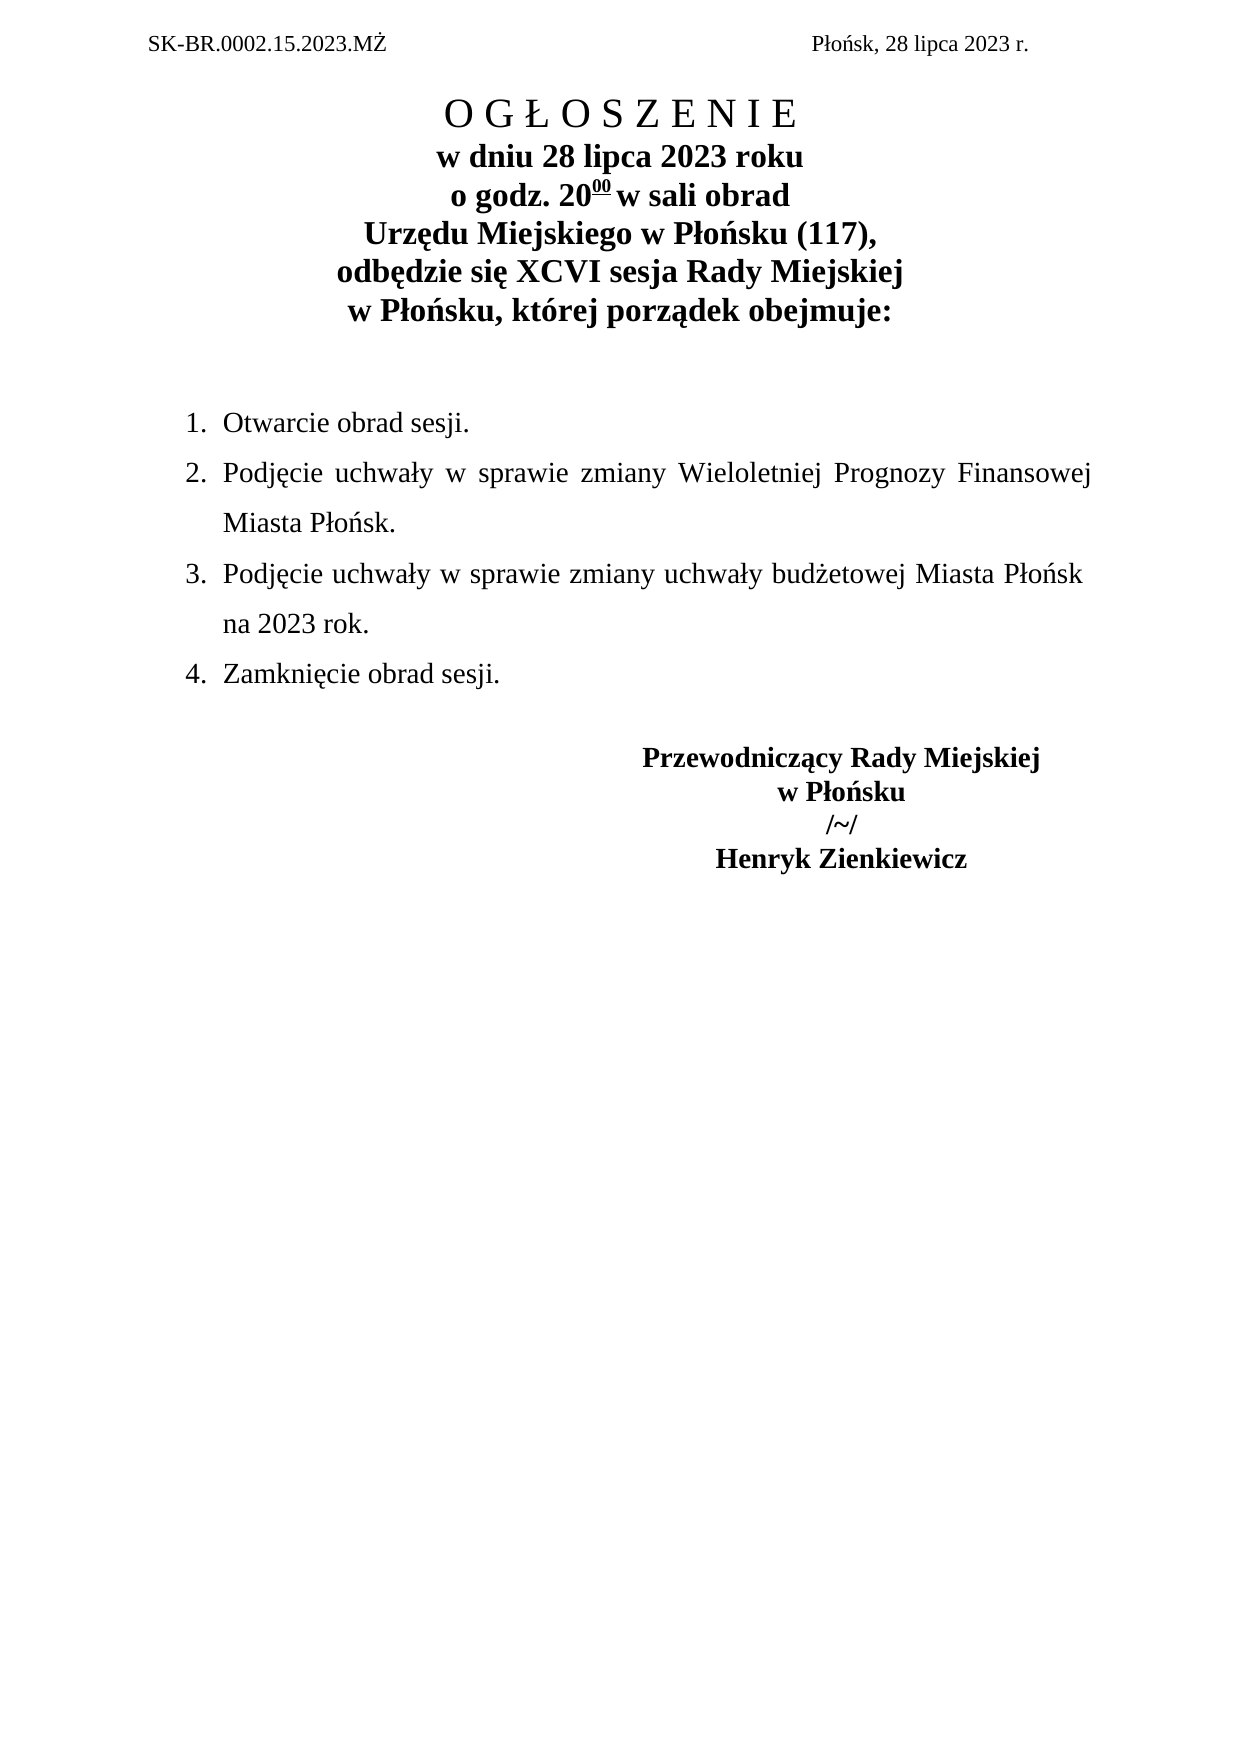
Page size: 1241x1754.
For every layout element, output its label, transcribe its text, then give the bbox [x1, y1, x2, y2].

text Urzędu Miejskiego w Płońsku (117), [148, 213, 1092, 252]
list Zamknięcie obrad sesji. [185, 656, 1092, 690]
text o godz. 2000 w sali obrad [148, 175, 1092, 213]
list Przewodniczący Rady Miejskiej [590, 740, 1092, 774]
subtitle O G Ł O S Z E N I E [148, 89, 1092, 137]
text w dniu 28 lipca 2023 roku [148, 137, 1092, 175]
list Otwarcie obrad sesji. [185, 405, 1092, 438]
text odbędzie się XCVI sesja Rady Miejskiej w Płońsku, której porządek obejmuje: [148, 252, 1092, 328]
list Podjęcie uchwały w sprawie zmiany uchwały budżetowej Miasta Płońsk na 2023 rok. [185, 556, 1092, 640]
list w Płońsku [590, 774, 1092, 807]
list Henryk Zienkiewicz [590, 841, 1092, 874]
list Podjęcie uchwały w sprawie zmiany Wieloletniej Prognozy Finansowej Miasta Płońsk. [185, 455, 1092, 539]
list /~/ [590, 807, 1092, 841]
